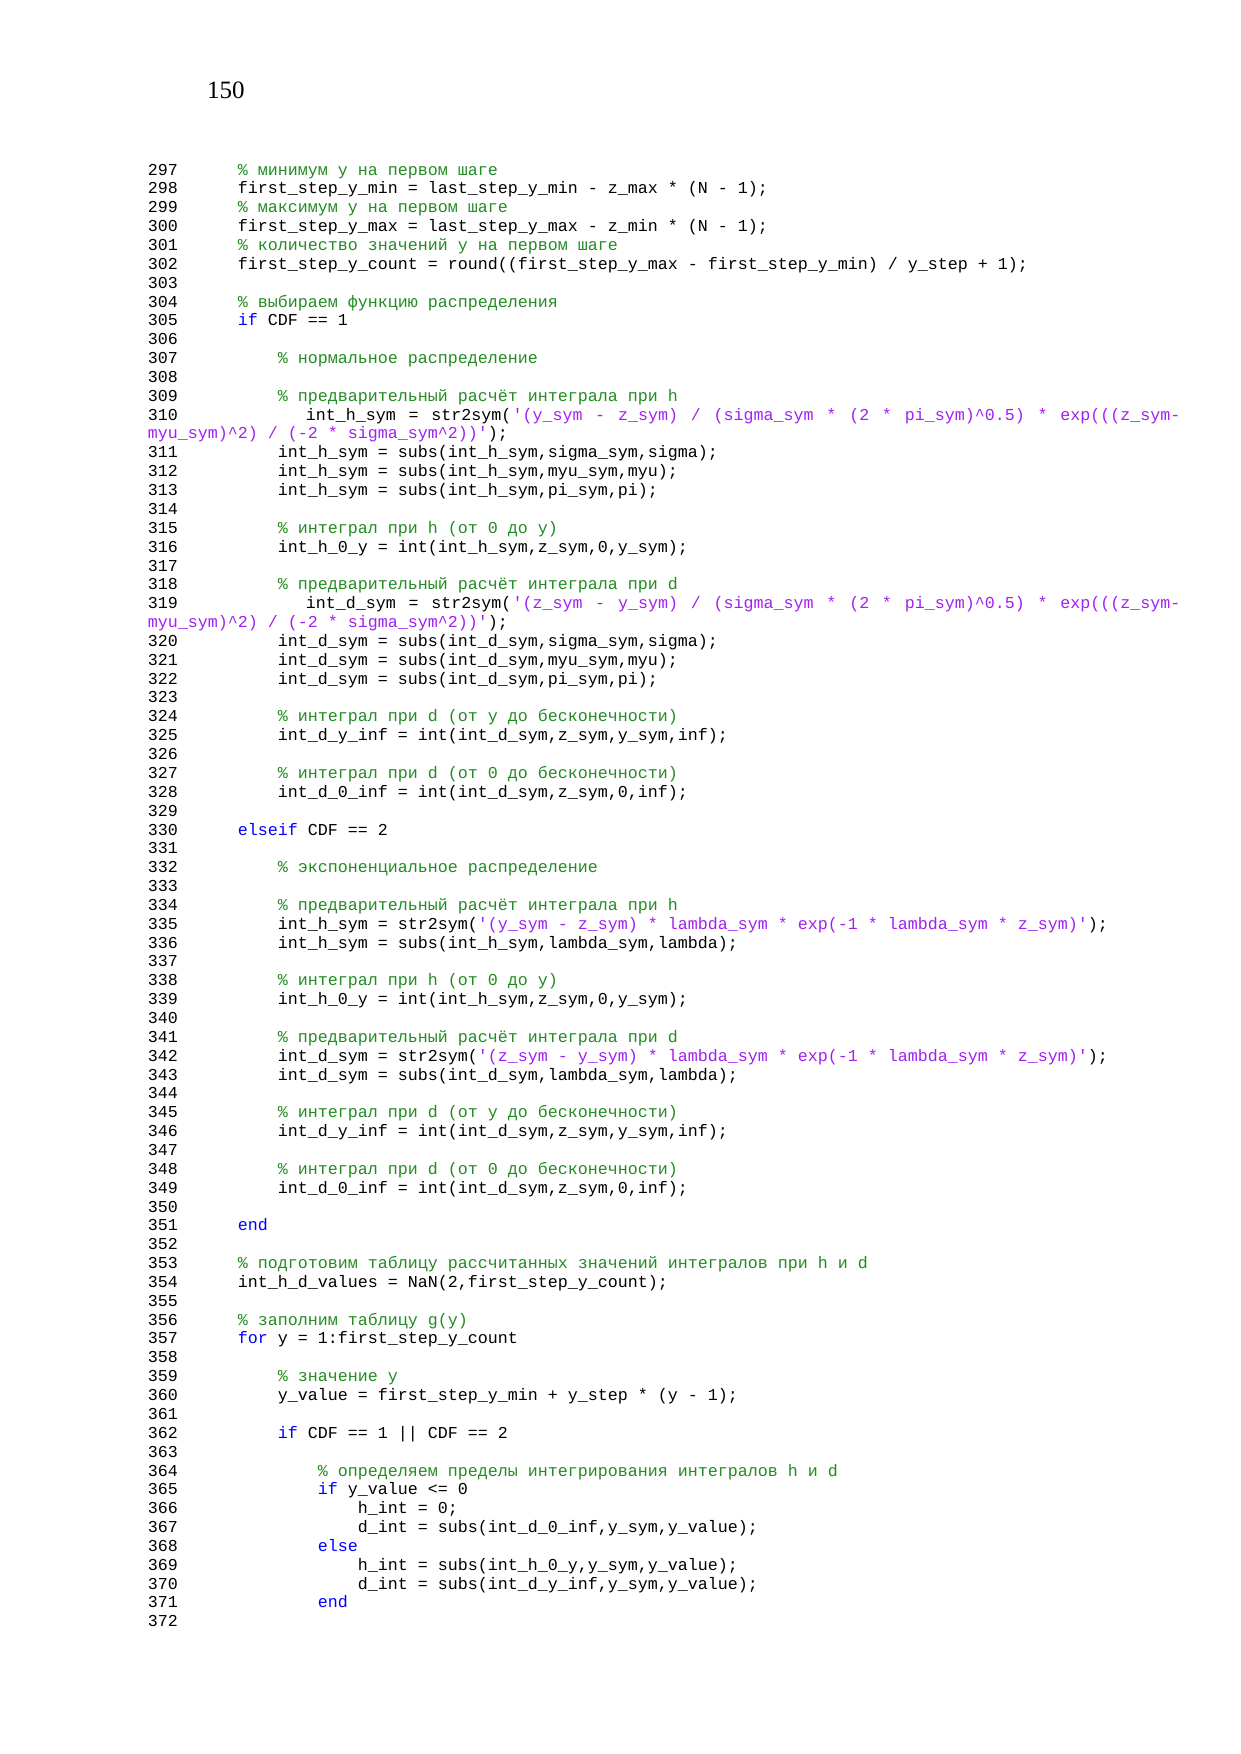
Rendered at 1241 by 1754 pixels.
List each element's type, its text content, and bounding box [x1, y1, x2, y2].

text 360 y_value = first_step_y_min + y_step * (y - 1); [148, 1387, 1181, 1406]
text 318 % предварительный расчёт интеграла при d [148, 576, 1181, 595]
text 326 [148, 746, 1181, 764]
text 345 % интеграл при d (от y до бесконечности) [148, 1104, 1181, 1123]
text 299 % максимум y на первом шаге [148, 199, 1181, 218]
text 350 [148, 1198, 1181, 1217]
text 306 [148, 331, 1181, 350]
text 302 first_step_y_count = round((first_step_y_max - first_step_y_min) / y_step + 1); [148, 255, 1181, 274]
text 341 % предварительный расчёт интеграла при d [148, 1028, 1181, 1047]
text 316 int_h_0_y = int(int_h_sym,z_sym,0,y_sym); [148, 538, 1181, 557]
text 366 h_int = 0; [148, 1500, 1181, 1519]
text 298 first_step_y_min = last_step_y_min - z_max * (N - 1); [148, 180, 1181, 199]
text 348 % интеграл при d (от 0 до бесконечности) [148, 1160, 1181, 1179]
text 305 if CDF == 1 [148, 312, 1181, 331]
text 321 int_d_sym = subs(int_d_sym,myu_sym,myu); [148, 651, 1181, 670]
text 314 [148, 501, 1181, 519]
text 308 [148, 368, 1181, 387]
text 358 [148, 1349, 1181, 1368]
text 319 int_d_sym = str2sym('(z_sym - y_sym) / (sigma_sym * (2 * pi_sym)^0.5) * exp(((z_sym-myu_sym)^2) / (-2 * sigma_sym^2))'); [148, 595, 1181, 632]
text 340 [148, 1009, 1181, 1028]
text 338 % интеграл при h (от 0 до y) [148, 972, 1181, 991]
text 313 int_h_sym = subs(int_h_sym,pi_sym,pi); [148, 482, 1181, 501]
text 304 % выбираем функцию распределения [148, 293, 1181, 312]
text 317 [148, 557, 1181, 576]
text 310 int_h_sym = str2sym('(y_sym - z_sym) / (sigma_sym * (2 * pi_sym)^0.5) * exp(((z_sym-myu_sym)^2) / (-2 * sigma_sym^2))'); [148, 406, 1181, 444]
text 337 [148, 953, 1181, 972]
text 368 else [148, 1537, 1181, 1556]
text 351 end [148, 1217, 1181, 1236]
text 320 int_d_sym = subs(int_d_sym,sigma_sym,sigma); [148, 632, 1181, 651]
text 347 [148, 1142, 1181, 1160]
text 332 % экспоненциальное распределение [148, 859, 1181, 878]
text 330 elseif CDF == 2 [148, 821, 1181, 840]
text 357 for y = 1:first_step_y_count [148, 1330, 1181, 1349]
text 355 [148, 1292, 1181, 1311]
text 303 [148, 274, 1181, 293]
text 339 int_h_0_y = int(int_h_sym,z_sym,0,y_sym); [148, 991, 1181, 1009]
text 352 [148, 1236, 1181, 1255]
text 331 [148, 840, 1181, 859]
text 346 int_d_y_inf = int(int_d_sym,z_sym,y_sym,inf); [148, 1123, 1181, 1142]
text 369 h_int = subs(int_h_0_y,y_sym,y_value); [148, 1556, 1181, 1575]
text 363 [148, 1443, 1181, 1462]
text 365 if y_value <= 0 [148, 1481, 1181, 1500]
text 367 d_int = subs(int_d_0_inf,y_sym,y_value); [148, 1519, 1181, 1537]
text 364 % определяем пределы интегрирования интегралов h и d [148, 1462, 1181, 1481]
text 333 [148, 878, 1181, 896]
text 353 % подготовим таблицу рассчитанных значений интегралов при h и d [148, 1255, 1181, 1273]
text 349 int_d_0_inf = int(int_d_sym,z_sym,0,inf); [148, 1179, 1181, 1198]
text 372 [148, 1613, 1181, 1632]
text 301 % количество значений y на первом шаге [148, 237, 1181, 255]
text 300 first_step_y_max = last_step_y_max - z_min * (N - 1); [148, 218, 1181, 237]
text 359 % значение y [148, 1368, 1181, 1387]
text 325 int_d_y_inf = int(int_d_sym,z_sym,y_sym,inf); [148, 727, 1181, 746]
text 343 int_d_sym = subs(int_d_sym,lambda_sym,lambda); [148, 1066, 1181, 1085]
text 315 % интеграл при h (от 0 до y) [148, 519, 1181, 538]
text 324 % интеграл при d (от y до бесконечности) [148, 708, 1181, 727]
text 361 [148, 1406, 1181, 1424]
text 311 int_h_sym = subs(int_h_sym,sigma_sym,sigma); [148, 444, 1181, 463]
text 307 % нормальное распределение [148, 350, 1181, 368]
text 342 int_d_sym = str2sym('(z_sym - y_sym) * lambda_sym * exp(-1 * lambda_sym * z_sym)'); [148, 1047, 1181, 1066]
text 322 int_d_sym = subs(int_d_sym,pi_sym,pi); [148, 670, 1181, 689]
text 356 % заполним таблицу g(y) [148, 1311, 1181, 1330]
text 297 % минимум y на первом шаге [148, 161, 1181, 180]
text 335 int_h_sym = str2sym('(y_sym - z_sym) * lambda_sym * exp(-1 * lambda_sym * z_sym)'); [148, 915, 1181, 934]
text 327 % интеграл при d (от 0 до бесконечности) [148, 764, 1181, 783]
text 334 % предварительный расчёт интеграла при h [148, 896, 1181, 915]
text 370 d_int = subs(int_d_y_inf,y_sym,y_value); [148, 1575, 1181, 1594]
text 354 int_h_d_values = NaN(2,first_step_y_count); [148, 1273, 1181, 1292]
text 344 [148, 1085, 1181, 1104]
text 329 [148, 802, 1181, 821]
text 362 if CDF == 1 || CDF == 2 [148, 1424, 1181, 1443]
text 328 int_d_0_inf = int(int_d_sym,z_sym,0,inf); [148, 783, 1181, 802]
text 312 int_h_sym = subs(int_h_sym,myu_sym,myu); [148, 463, 1181, 482]
text 371 end [148, 1594, 1181, 1613]
text 323 [148, 689, 1181, 708]
text 336 int_h_sym = subs(int_h_sym,lambda_sym,lambda); [148, 934, 1181, 953]
text 309 % предварительный расчёт интеграла при h [148, 387, 1181, 406]
